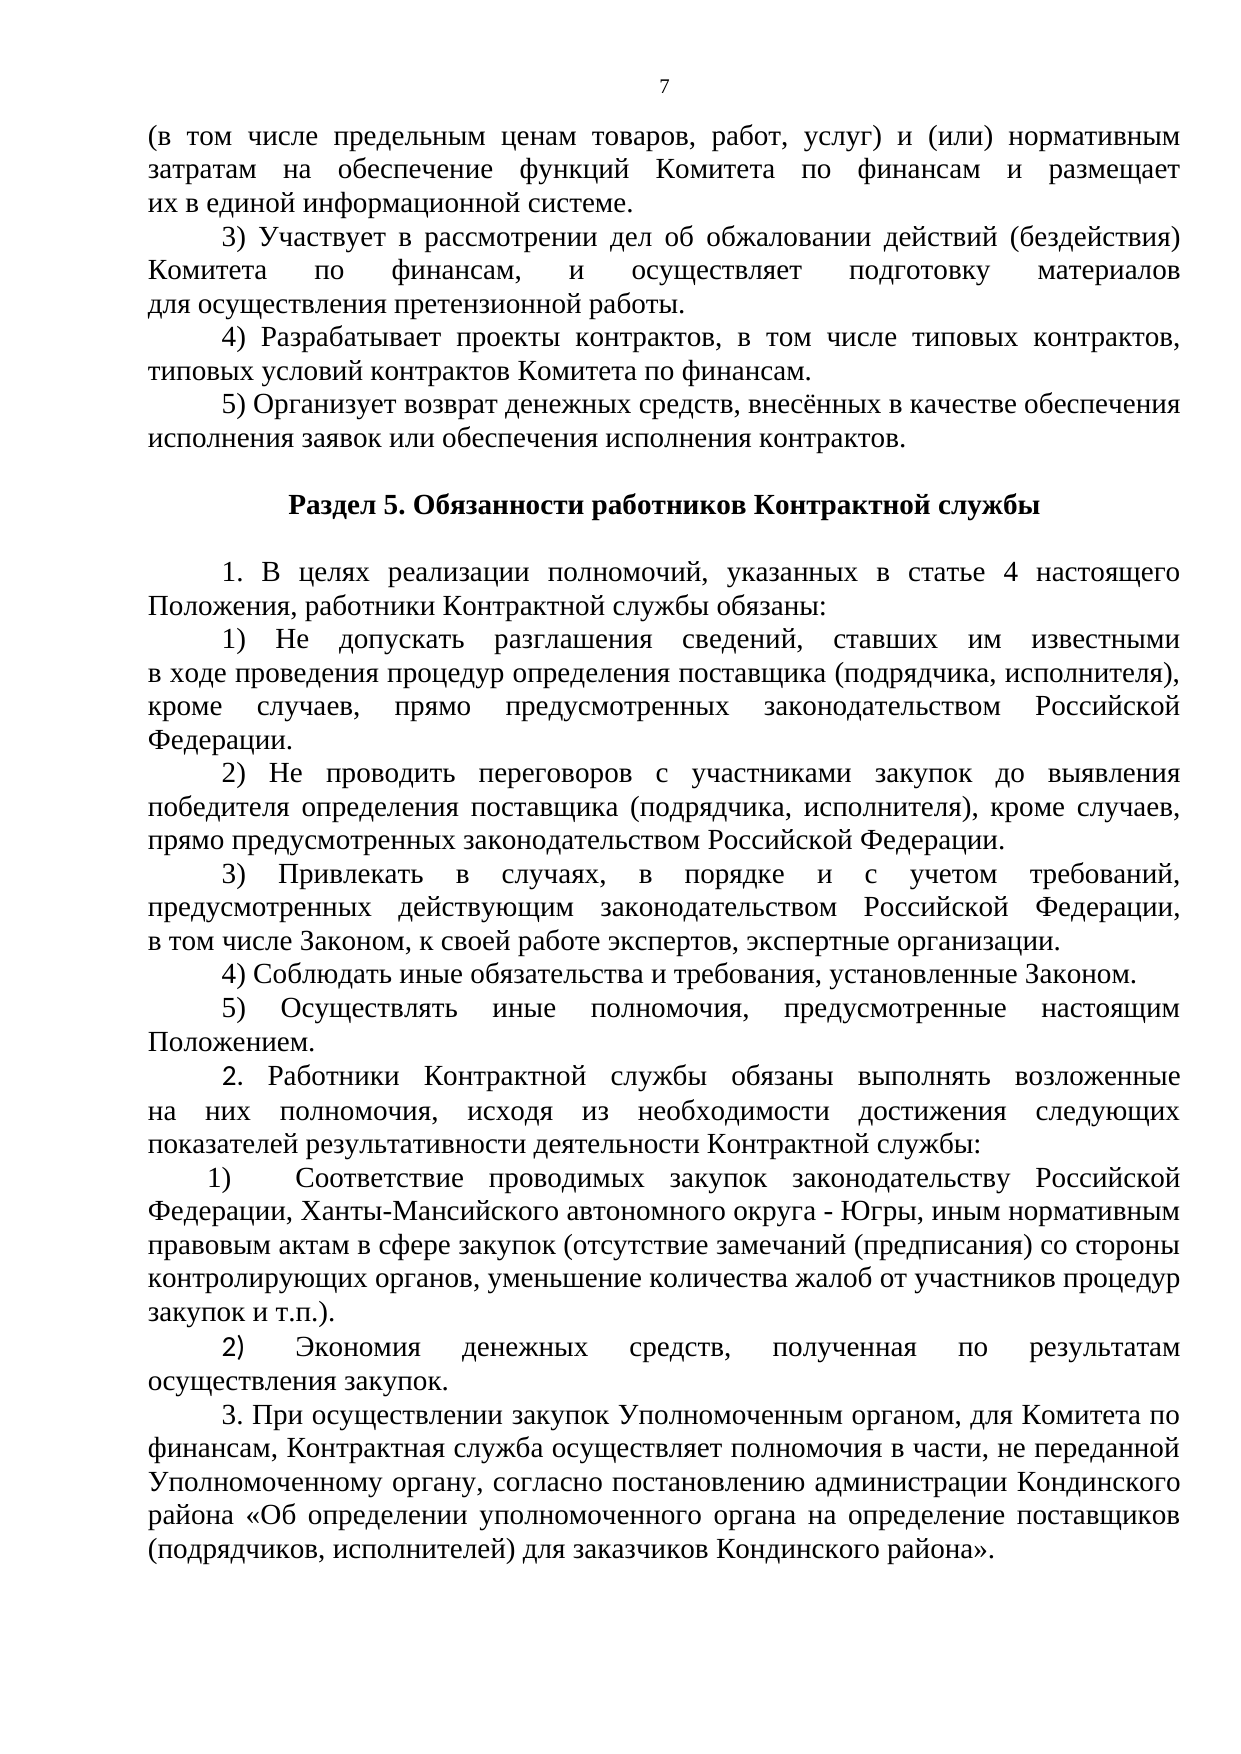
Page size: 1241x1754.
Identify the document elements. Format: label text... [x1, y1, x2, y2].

text 2. Работники Контрактной службы обязаны выполнять возложенные на них полномочия, исходя из необходимости достижения следующих показателей результативности деятельности Контрактной службы: [148, 1057, 1181, 1160]
text 3) Привлекать в случаях, в порядке и с учетом требований, предусмотренных действующим законодательством Российской Федерации, в том числе Законом, к своей работе экспертов, экспертные организации. [148, 856, 1181, 957]
text 3) Участвует в рассмотрении дел об обжаловании действий (бездействия) Комитета по финансам, и осуществляет подготовку материалов для осуществления претензионной работы. [148, 219, 1181, 319]
text 5) Организует возврат денежных средств, внесённых в качестве обеспечения исполнения заявок или обеспечения исполнения контрактов. [148, 386, 1181, 453]
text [148, 118, 1181, 219]
text 1) Не допускать разглашения сведений, ставших им известными в ходе проведения процедур определения поставщика (подрядчика, исполнителя), кроме случаев, прямо предусмотренных законодательством Российской Федерации. [148, 621, 1181, 755]
text Раздел 5. Обязанности работников Контрактной службы [148, 487, 1181, 521]
text 4) Разрабатывает проекты контрактов, в том числе типовых контрактов, типовых условий контрактов Комитета по финансам. [148, 319, 1181, 386]
text 3. При осуществлении закупок Уполномоченным органом, для Комитета по финансам, Контрактная служба осуществляет полномочия в части, не переданной Уполномоченному органу, согласно постановлению администрации Кондинского района «Об определении уполномоченного органа на определение поставщиков (подрядчиков, исполнителей) для заказчиков Кондинского района». [148, 1397, 1181, 1564]
text 2) Не проводить переговоров с участниками закупок до выявления победителя определения поставщика (подрядчика, исполнителя), кроме случаев, прямо предусмотренных законодательством Российской Федерации. [148, 755, 1181, 856]
list Экономия денежных средств, полученная по результатам осуществления закупок. [148, 1328, 1181, 1397]
text 1. В целях реализации полномочий, указанных в статье 4 настоящего Положения, работники Контрактной службы обязаны: [148, 554, 1181, 621]
list Соответствие проводимых закупок законодательству Российской Федерации, Ханты-Мансийского автономного округа - Югры, иным нормативным правовым актам в сфере закупок (отсутствие замечаний (предписания) со стороны контролирующих органов, уменьшение количества жалоб от участников процедур закупок и т.п.). [148, 1160, 1181, 1328]
text 5) Осуществлять иные полномочия, предусмотренные настоящим Положением. [148, 990, 1181, 1057]
text 4) Соблюдать иные обязательства и требования, установленные Законом. [148, 957, 1181, 990]
